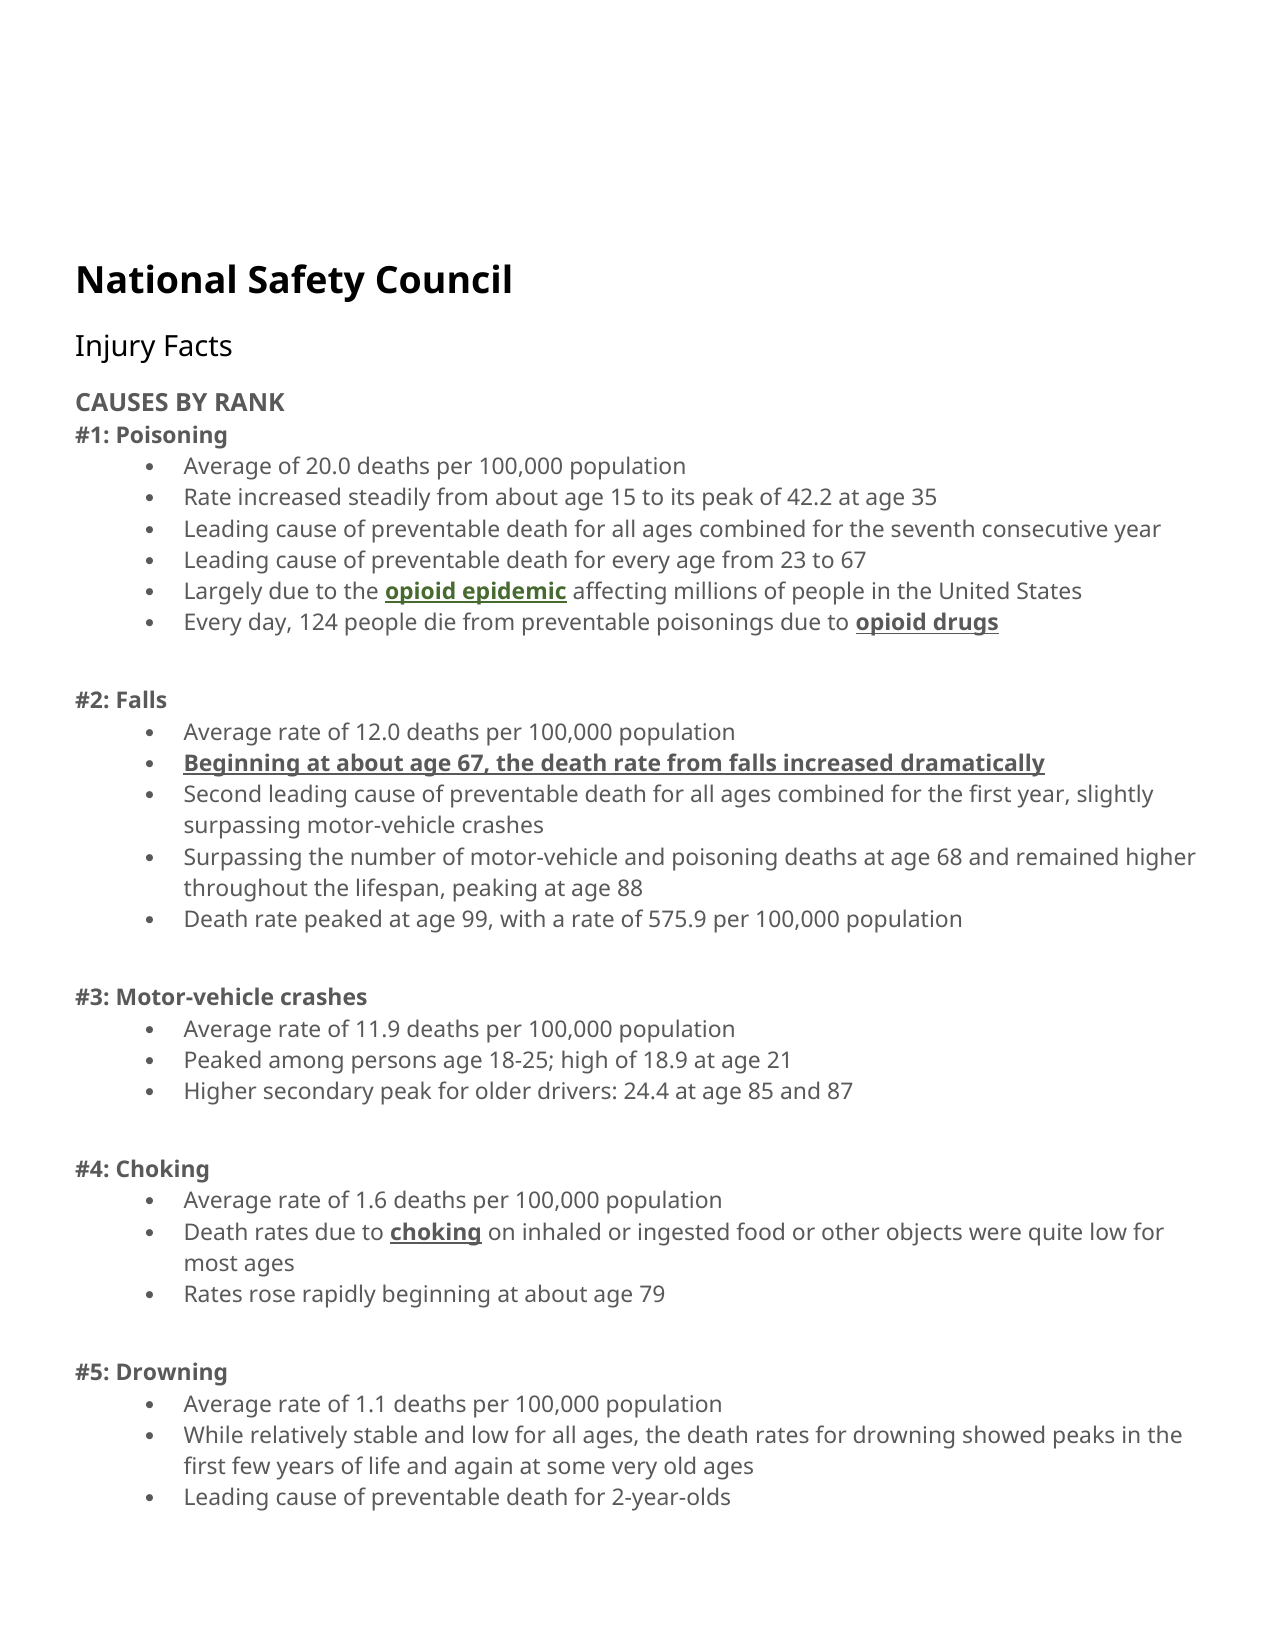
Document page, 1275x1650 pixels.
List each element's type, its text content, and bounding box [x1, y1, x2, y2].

list Surpassing the number of motor-vehicle and poisoning deaths at age 68 and remained higher throughout the lifespan, peaking at age 88 [146, 841, 1200, 903]
list While relatively stable and low for all ages, the death rates for drowning showed peaks in the first few years of life and again at some very old ages [146, 1419, 1200, 1481]
text #3: Motor-vehicle crashes [75, 981, 1200, 1012]
text #5: Drowning [75, 1356, 1200, 1387]
list Average rate of 11.9 deaths per 100,000 population [146, 1012, 1200, 1044]
list Leading cause of preventable death for 2-year-olds [146, 1481, 1200, 1512]
list Leading cause of preventable death for all ages combined for the seventh consecutive year [146, 512, 1200, 544]
list Second leading cause of preventable death for all ages combined for the first year, slightly surpassing motor-vehicle crashes [146, 778, 1200, 841]
list Average rate of 1.1 deaths per 100,000 population [146, 1387, 1200, 1419]
text National Safety Council [75, 253, 1200, 304]
list Peaked among persons age 18-25; high of 18.9 at age 21 [146, 1044, 1200, 1075]
text #4: Choking [75, 1153, 1200, 1184]
list Leading cause of preventable death for every age from 23 to 67 [146, 544, 1200, 575]
list Average of 20.0 deaths per 100,000 population [146, 450, 1200, 481]
list Rate increased steadily from about age 15 to its peak of 42.2 at age 35 [146, 481, 1200, 512]
list Beginning at about age 67, the death rate from falls increased dramatically [146, 747, 1200, 778]
list Death rate peaked at age 99, with a rate of 575.9 per 100,000 population [146, 903, 1200, 934]
text #1: Poisoning [75, 419, 1200, 450]
list Average rate of 1.6 deaths per 100,000 population [146, 1184, 1200, 1216]
text #2: Falls [75, 684, 1200, 716]
list Rates rose rapidly beginning at about age 79 [146, 1278, 1200, 1309]
list Every day, 124 people die from preventable poisonings due to opioid drugs [146, 606, 1200, 637]
list Higher secondary peak for older drivers: 24.4 at age 85 and 87 [146, 1075, 1200, 1106]
text CAUSES BY RANK [75, 385, 1200, 419]
list Death rates due to choking on inhaled or ingested food or other objects were quite low for most ages [146, 1216, 1200, 1278]
list Average rate of 12.0 deaths per 100,000 population [146, 716, 1200, 747]
text Injury Facts [75, 325, 1200, 365]
list Largely due to the opioid epidemic affecting millions of people in the United States [146, 575, 1200, 606]
